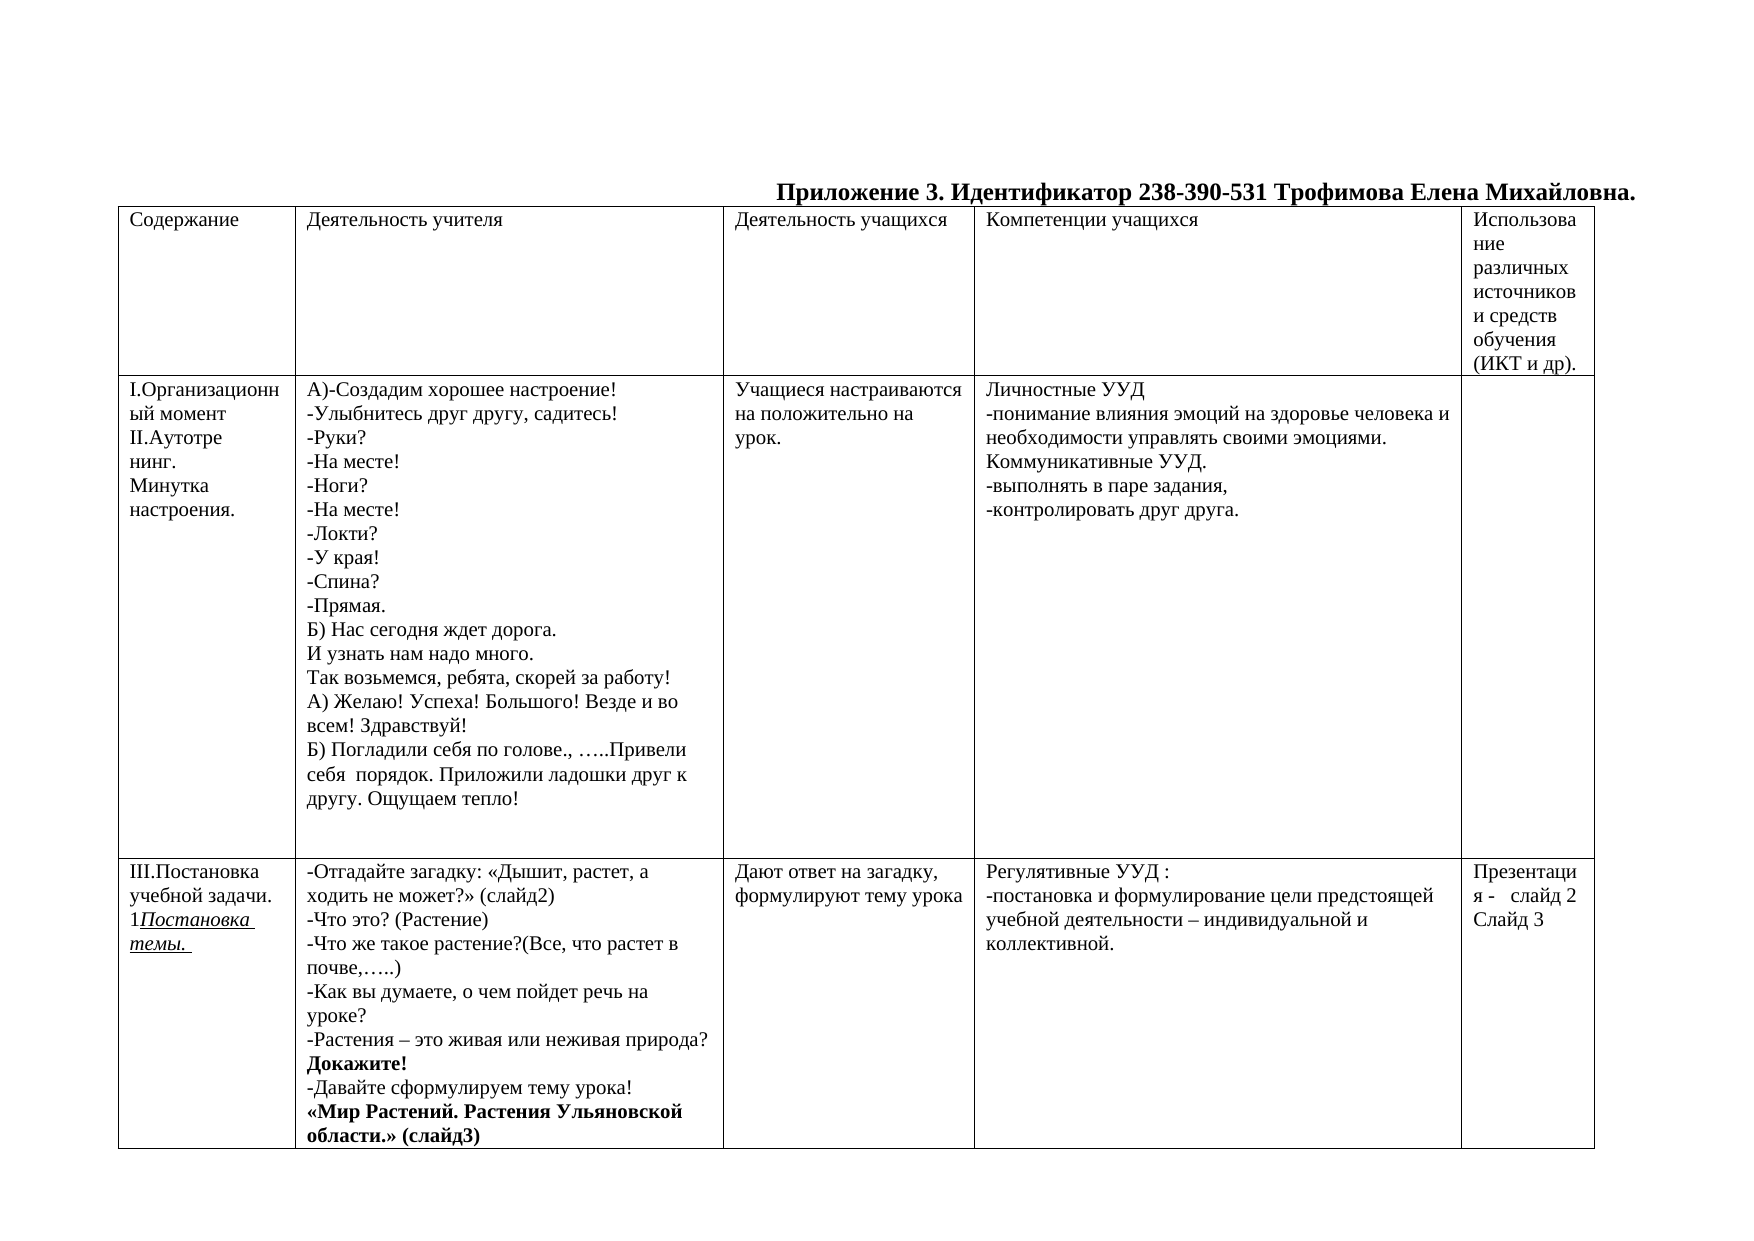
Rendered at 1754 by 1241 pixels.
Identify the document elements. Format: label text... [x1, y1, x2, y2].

table_header Использование различных источников и средств обучения (ИКТ и др). [1462, 207, 1594, 375]
table_cell I.Организационный момент II.Аутотре нинг. Минутка настроения. [119, 376, 295, 858]
table_header Компетенции учащихся [975, 207, 1461, 375]
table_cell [296, 859, 723, 1147]
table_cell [724, 859, 974, 1147]
table_cell А)-Создадим хорошее настроение! -Улыбнитесь друг другу, садитесь! -Руки? -На месте! -Ноги? -На месте! -Локти? -У края! -Спина? -Прямая. Б) Нас сегодня ждет дорога. И узнать нам надо много. Так возьмемся, ребята, скорей за работу! А) Желаю! Успеха! Большого! Везде и во всем! Здравствуй! Б) Погладили себя по голове., …..Привели себя порядок. Приложили ладошки друг к другу. Ощущаем тепло! [296, 376, 723, 858]
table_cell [1462, 859, 1594, 1147]
table_cell Учащиеся настраиваются на положительно на урок. [724, 376, 974, 858]
table_cell Личностные УУД -понимание влияния эмоций на здоровье человека и необходимости управлять своими эмоциями. Коммуникативные УУД. -выполнять в паре задания, -контролировать друг друга. [975, 376, 1461, 858]
table_header Содержание [119, 207, 295, 375]
text Приложение 3. Идентификатор 238-390-531 Трофимова Елена Михайловна. [118, 177, 1636, 206]
table_header Деятельность учащихся [724, 207, 974, 375]
table_cell [1462, 376, 1594, 858]
table_header Деятельность учителя [296, 207, 723, 375]
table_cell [119, 859, 295, 1147]
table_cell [975, 859, 1461, 1147]
